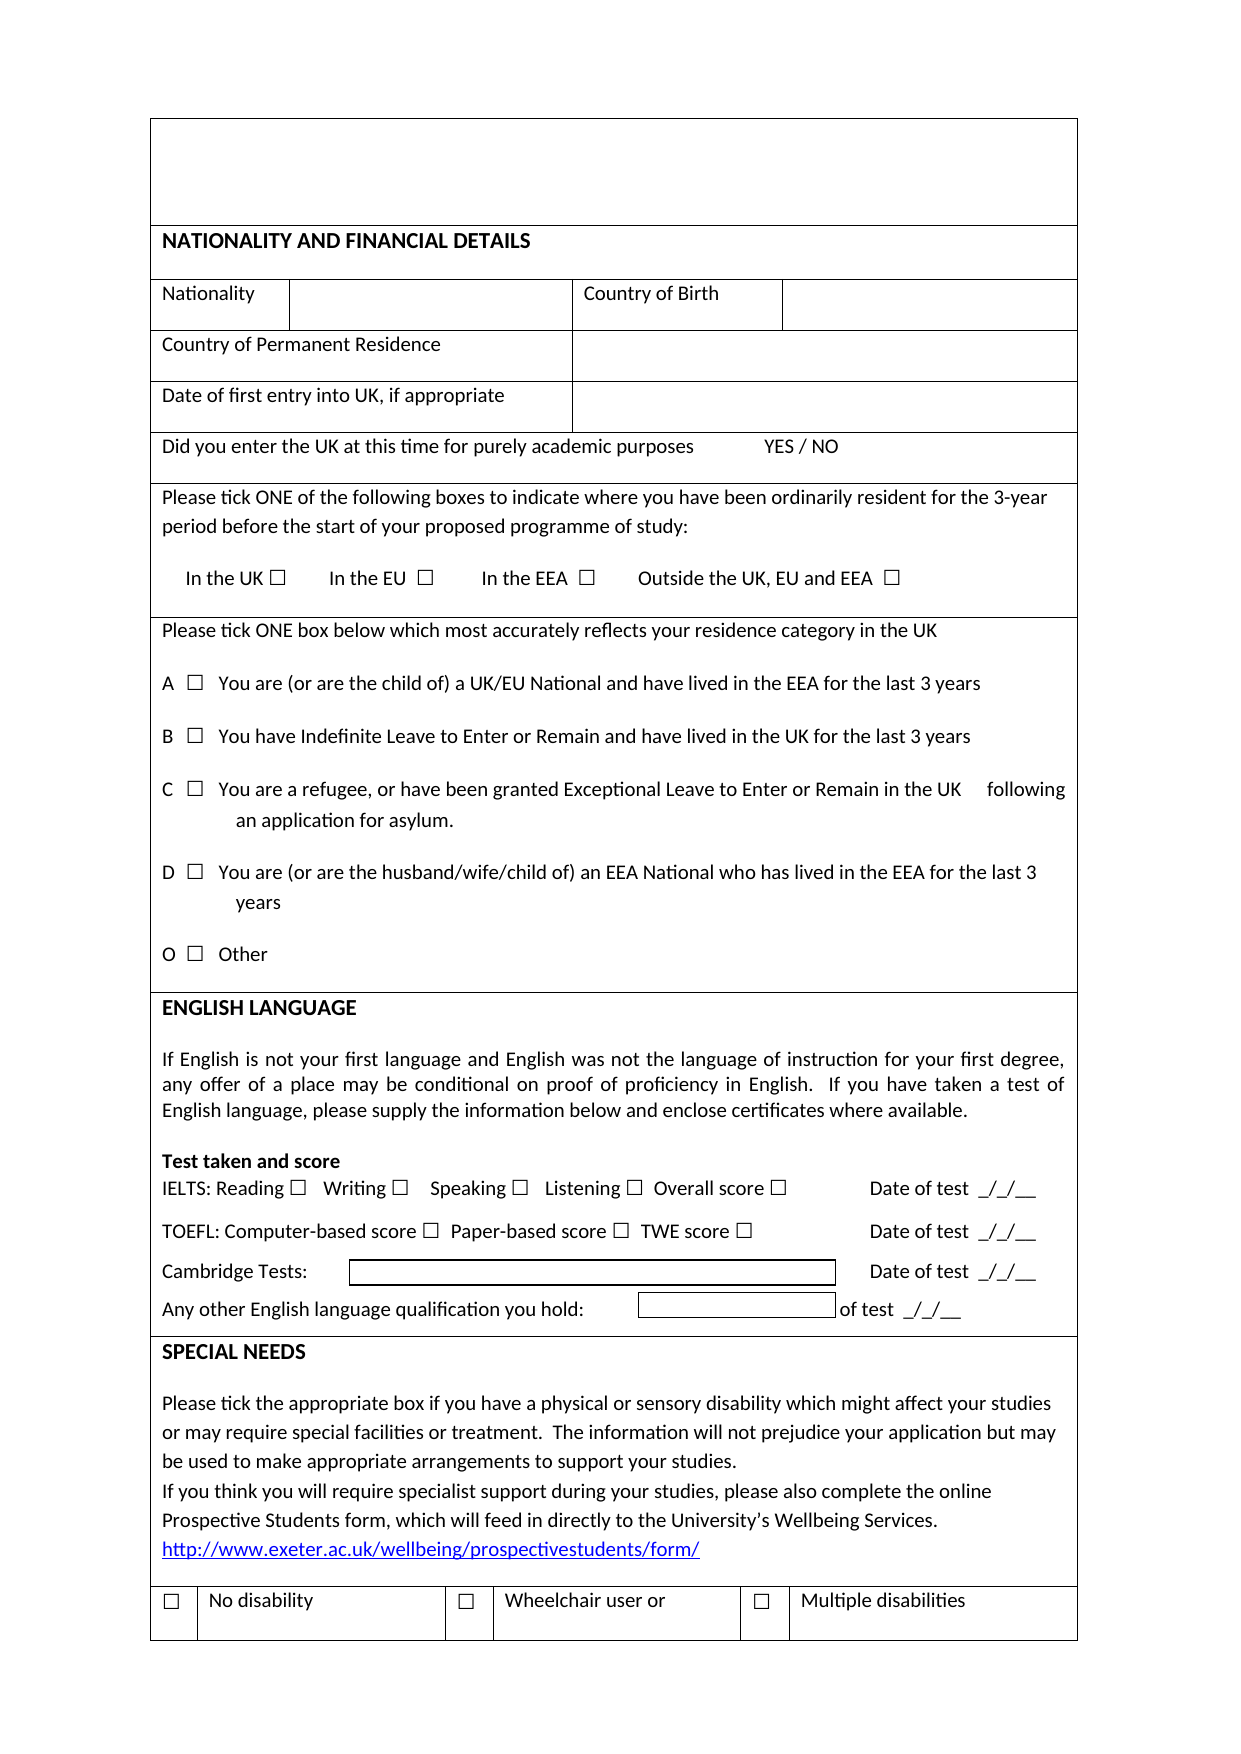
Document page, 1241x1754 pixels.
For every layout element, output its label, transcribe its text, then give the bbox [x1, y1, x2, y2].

table_cell [783, 280, 1077, 330]
table_cell Please tick ONE box below which most accurately reflects your residence category in the UK A You are (or are the child of) a UK/EU National and have lived in the EEA for the last 3 years B You have Indefinite Leave to Enter or Remain and have lived in the UK for the last 3 years C You are a refugee, or have been granted Exceptional Leave to Enter or Remain in the UK following an application for asylum. D You are (or are the husband/wife/child of) an EEA National who has lived in the EEA for the last 3 years O Other [151, 618, 1077, 992]
table_cell Did you enter the UK at this time for purely academic purposes YES / NO [151, 433, 1077, 483]
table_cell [494, 1587, 740, 1640]
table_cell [151, 119, 1077, 225]
table_cell No disability [198, 1587, 445, 1640]
table_cell [290, 280, 572, 330]
table_cell [741, 1587, 789, 1640]
table_cell ENGLISH LANGUAGE If English is not your first language and English was not the language of instruction for your first degree, any offer of a place may be conditional on proof of proficiency in English. If you have taken a test of English language, please supply the information below and enclose certificates where available. Test taken and score IELTS: Reading Writing Speaking Listening Overall score Date of test _/_/__ TOEFL: Computer-based score Paper-based score TWE score Date of test _/_/__ Cambridge Tests: Date of test _/_/__ Any other English language qualification you hold: Date of test _/_/__ [151, 993, 1077, 1336]
table_cell Please tick ONE of the following boxes to indicate where you have been ordinarily resident for the 3-year period before the start of your proposed programme of study: In the UK In the EU In the EEA Outside the UK, EU and EEA [151, 484, 1077, 617]
table_cell NATIONALITY AND FINANCIAL DETAILS [151, 226, 1077, 279]
table_cell Date of first entry into UK, if appropriate [151, 382, 572, 432]
table_cell [151, 1587, 197, 1640]
table_cell Country of Permanent Residence [151, 331, 572, 381]
table_cell [573, 331, 1077, 381]
table_cell Country of Birth [573, 280, 782, 330]
table_cell SPECIAL NEEDS Please tick the appropriate box if you have a physical or sensory disability which might affect your studies or may require special facilities or treatment. The information will not prejudice your application but may be used to make appropriate arrangements to support your studies. If you think you will require specialist support during your studies, please also complete the online Prospective Students form, which will feed in directly to the University’s Wellbeing Services. http://www.exeter.ac.uk/wellbeing/prospectivestudents/form/ [151, 1337, 1077, 1586]
table_cell [446, 1587, 493, 1640]
table_cell Nationality [151, 280, 289, 330]
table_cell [790, 1587, 1077, 1640]
table_cell [573, 382, 1077, 432]
